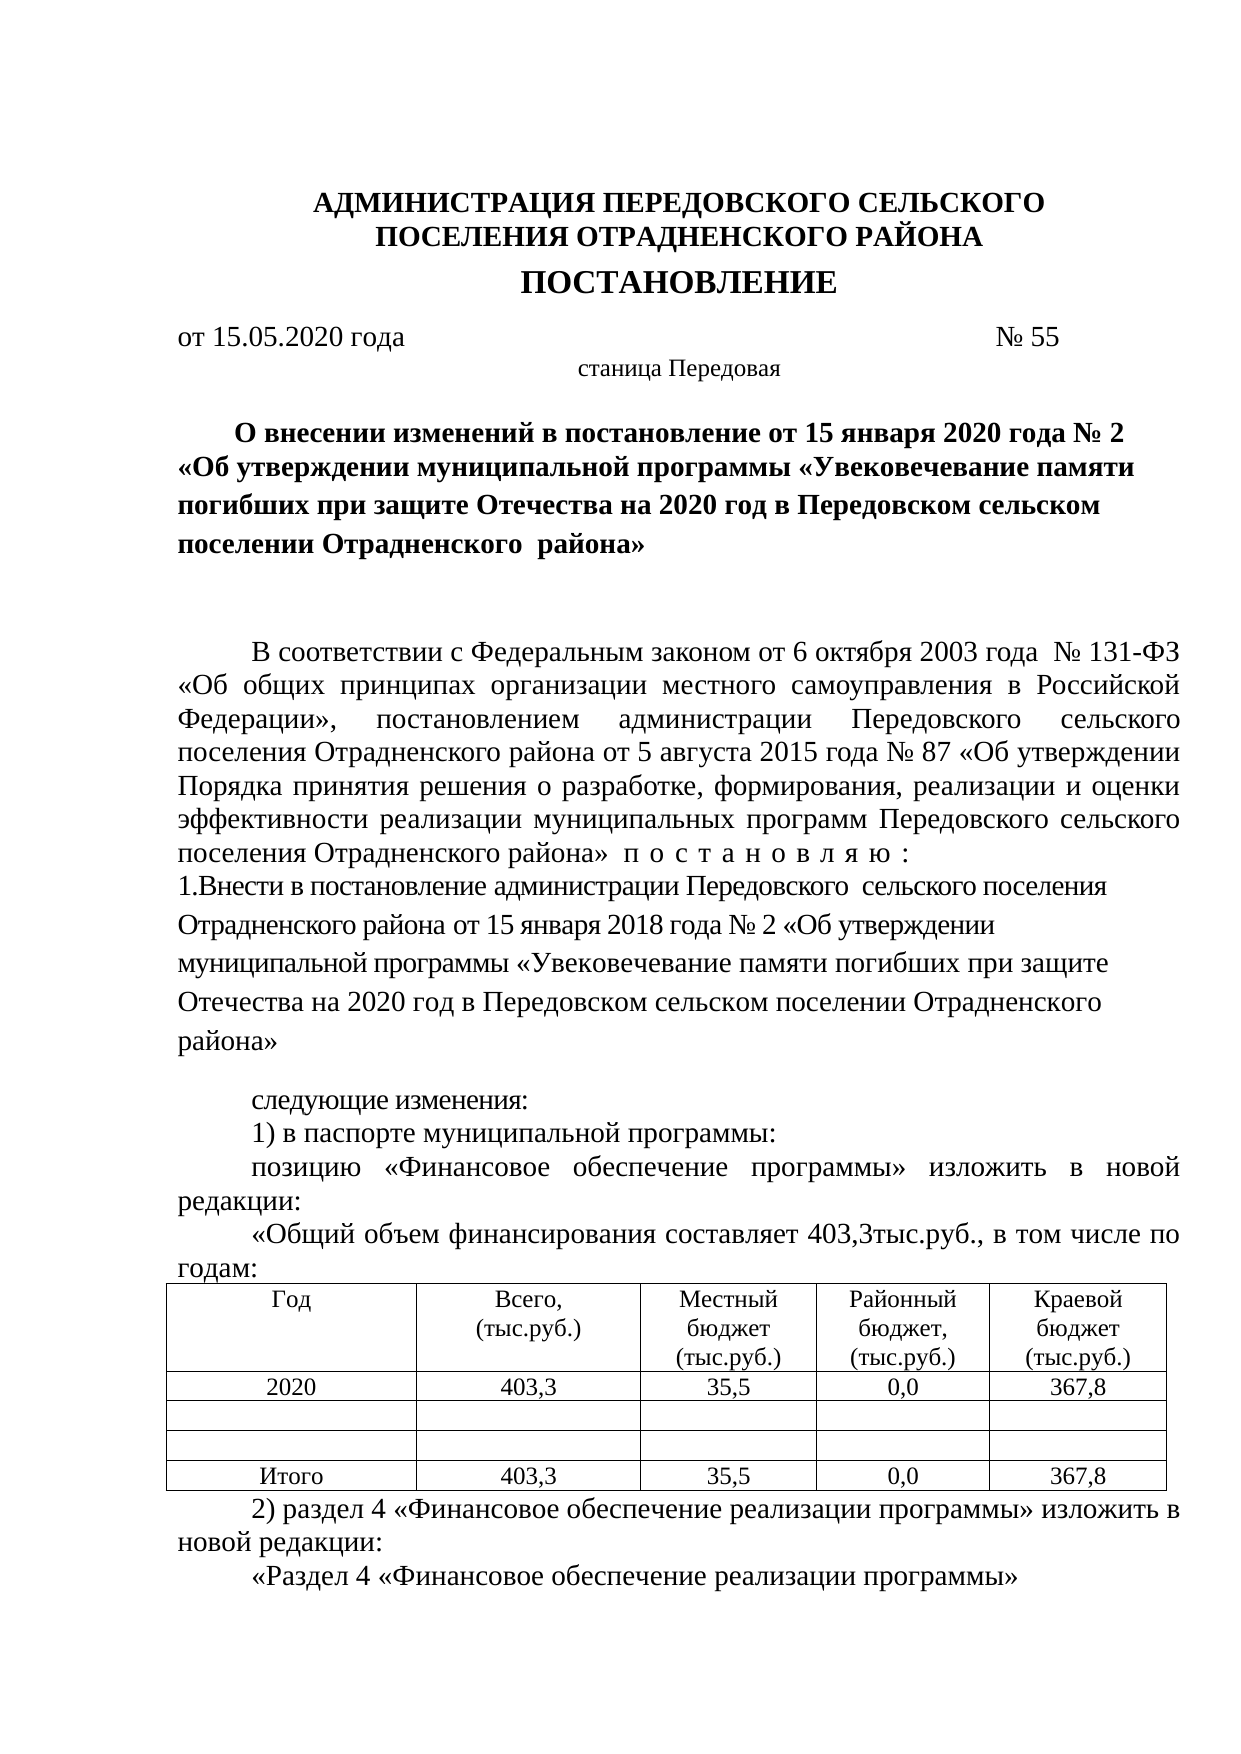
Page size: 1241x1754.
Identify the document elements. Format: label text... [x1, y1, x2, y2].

table_header Районный бюджет, (тыс.руб.) [817, 1284, 989, 1371]
text станица Передовая [177, 353, 1181, 382]
table_cell 2020 [167, 1372, 416, 1400]
text ПОСЕЛЕНИЯ ОТРАДНЕНСКОГО РАЙОНА [177, 219, 1181, 252]
table_cell 35,5 [641, 1461, 816, 1490]
table_cell [990, 1401, 1166, 1430]
table_cell [990, 1431, 1166, 1460]
table_cell [167, 1401, 416, 1430]
table_cell 403,3 [417, 1372, 640, 1400]
table_cell [641, 1431, 816, 1460]
text 1.Внести в постановление администрации Передовского сельского поселения Отрадненского района от 15 января 2018 года № 2 «Об утверждении муниципальной программы «Увековечевание памяти погибших при защите Отечества на 2020 год в Передовском сельском поселении Отрадненского района» [177, 868, 1181, 1056]
text О внесении изменений в постановление от 15 января 2020 года № 2 [177, 415, 1181, 449]
text позицию «Финансовое обеспечение программы» изложить в новой редакции: [177, 1149, 1181, 1216]
table_cell [417, 1431, 640, 1460]
text 1) в паспорте муниципальной программы: [177, 1116, 1181, 1149]
table_header Краевой бюджет (тыс.руб.) [990, 1284, 1166, 1371]
text «Общий объем финансирования составляет 403,3тыс.руб., в том числе по годам: [177, 1216, 1181, 1283]
table_cell [817, 1431, 989, 1460]
table_header Всего, (тыс.руб.) [417, 1284, 640, 1371]
text АДМИНИСТРАЦИЯ ПЕРЕДОВСКОГО СЕЛЬСКОГО [177, 185, 1181, 219]
text от 15.05.2020 года № 55 [177, 319, 1181, 353]
text 2) раздел 4 «Финансовое обеспечение реализации программы» изложить в новой редакции: [177, 1491, 1181, 1558]
table_cell 35,5 [641, 1372, 816, 1400]
table_cell [167, 1431, 416, 1460]
table_cell Итого [167, 1461, 416, 1490]
table_cell [641, 1401, 816, 1430]
table_cell 0,0 [817, 1372, 989, 1400]
table_header Местный бюджет (тыс.руб.) [641, 1284, 816, 1371]
text В соответствии с Федеральным законом от 6 октября 2003 года № 131-ФЗ «Об общих принципах организации местного самоуправления в Российской Федерации», постановлением администрации Передовского сельского поселения Отрадненского района от 5 августа 2015 года № 87 «Об утверждении Порядка принятия решения о разработке, формирования, реализации и оценки эффективности реализации муниципальных программ Передовского сельского поселения Отрадненского района» постановляю: [177, 634, 1181, 868]
text «Раздел 4 «Финансовое обеспечение реализации программы» [177, 1558, 1181, 1591]
table_cell [417, 1401, 640, 1430]
text ПОСТАНОВЛЕНИЕ [177, 262, 1181, 300]
table_cell 403,3 [417, 1461, 640, 1490]
table_header Год [167, 1284, 416, 1371]
table_cell [817, 1401, 989, 1430]
table_cell 367,8 [990, 1372, 1166, 1400]
table_cell 367,8 [990, 1461, 1166, 1490]
text «Об утверждении муниципальной программы «Увековечевание памяти погибших при защите Отечества на 2020 год в Передовском сельском поселении Отрадненского района» [177, 449, 1181, 559]
table_cell 0,0 [817, 1461, 989, 1490]
text следующие изменения: [177, 1082, 1181, 1116]
